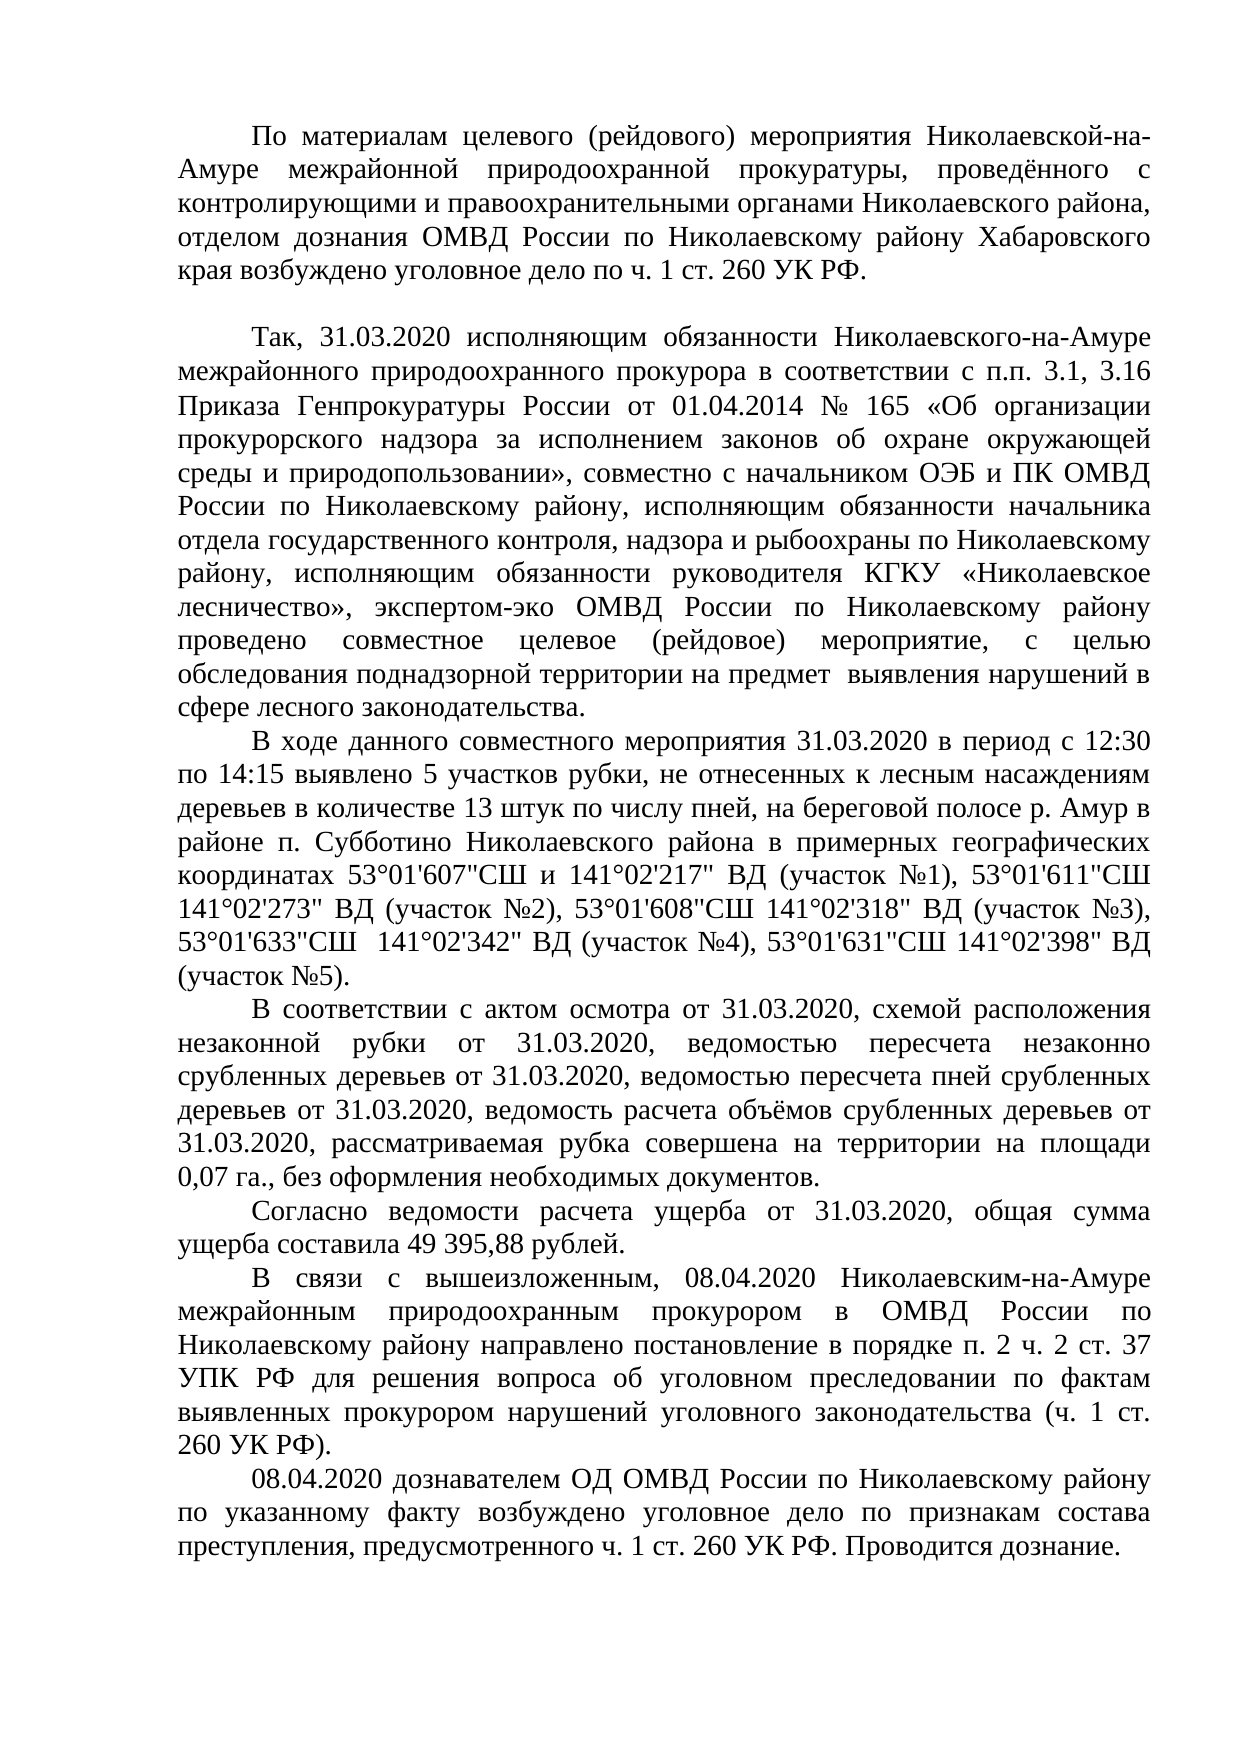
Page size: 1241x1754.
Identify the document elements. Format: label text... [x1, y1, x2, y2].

text 08.04.2020 дознавателем ОД ОМВД России по Николаевскому району по указанному факту возбуждено уголовное дело по признакам состава преступления, предусмотренного ч. 1 ст. 260 УК РФ. Проводится дознание. [177, 1461, 1152, 1562]
text В ходе данного совместного мероприятия 31.03.2020 в период с 12:30 по 14:15 выявлено 5 участков рубки, не отнесенных к лесным насаждениям деревьев в количестве 13 штук по числу пней, на береговой полосе р. Амур в районе п. Субботино Николаевского района в примерных географических координатах 53°01'607"СШ и 141°02'217" ВД (участок №1), 53°01'611"СШ 141°02'273" ВД (участок №2), 53°01'608"СШ 141°02'318" ВД (участок №3), 53°01'633"СШ 141°02'342" ВД (участок №4), 53°01'631"СШ 141°02'398" ВД (участок №5). [177, 723, 1152, 991]
text По материалам целевого (рейдового) мероприятия Николаевской-на-Амуре межрайонной природоохранной прокуратуры, проведённого с контролирующими и правоохранительными органами Николаевского района, отделом дознания ОМВД России по Николаевскому району Хабаровского края возбуждено уголовное дело по ч. 1 ст. 260 УК РФ. [177, 118, 1152, 286]
text В соответствии с актом осмотра от 31.03.2020, схемой расположения незаконной рубки от 31.03.2020, ведомостью пересчета незаконно срубленных деревьев от 31.03.2020, ведомостью пересчета пней срубленных деревьев от 31.03.2020, ведомость расчета объёмов срубленных деревьев от 31.03.2020, рассматриваемая рубка совершена на территории на площади 0,07 га., без оформления необходимых документов. [177, 991, 1152, 1193]
text Так, 31.03.2020 исполняющим обязанности Николаевского-на-Амуре межрайонного природоохранного прокурора в соответствии с п.п. 3.1, 3.16 Приказа Генпрокуратуры России от 01.04.2014 № 165 «Об организации прокурорского надзора за исполнением законов об охране окружающей среды и природопользовании», совместно с начальником ОЭБ и ПК ОМВД России по Николаевскому району, исполняющим обязанности начальника отдела государственного контроля, надзора и рыбоохраны по Николаевскому району, исполняющим обязанности руководителя КГКУ «Николаевское лесничество», экспертом-эко ОМВД России по Николаевскому району проведено совместное целевое (рейдовое) мероприятие, с целью обследования поднадзорной территории на предмет выявления нарушений в сфере лесного законодательства. [177, 319, 1152, 723]
text Согласно ведомости расчета ущерба от 31.03.2020, общая сумма ущерба составила 49 395,88 рублей. [177, 1193, 1152, 1260]
text В связи с вышеизложенным, 08.04.2020 Николаевским-на-Амуре межрайонным природоохранным прокурором в ОМВД России по Николаевскому району направлено постановление в порядке п. 2 ч. 2 ст. 37 УПК РФ для решения вопроса об уголовном преследовании по фактам выявленных прокурором нарушений уголовного законодательства (ч. 1 ст. 260 УК РФ). [177, 1260, 1152, 1461]
